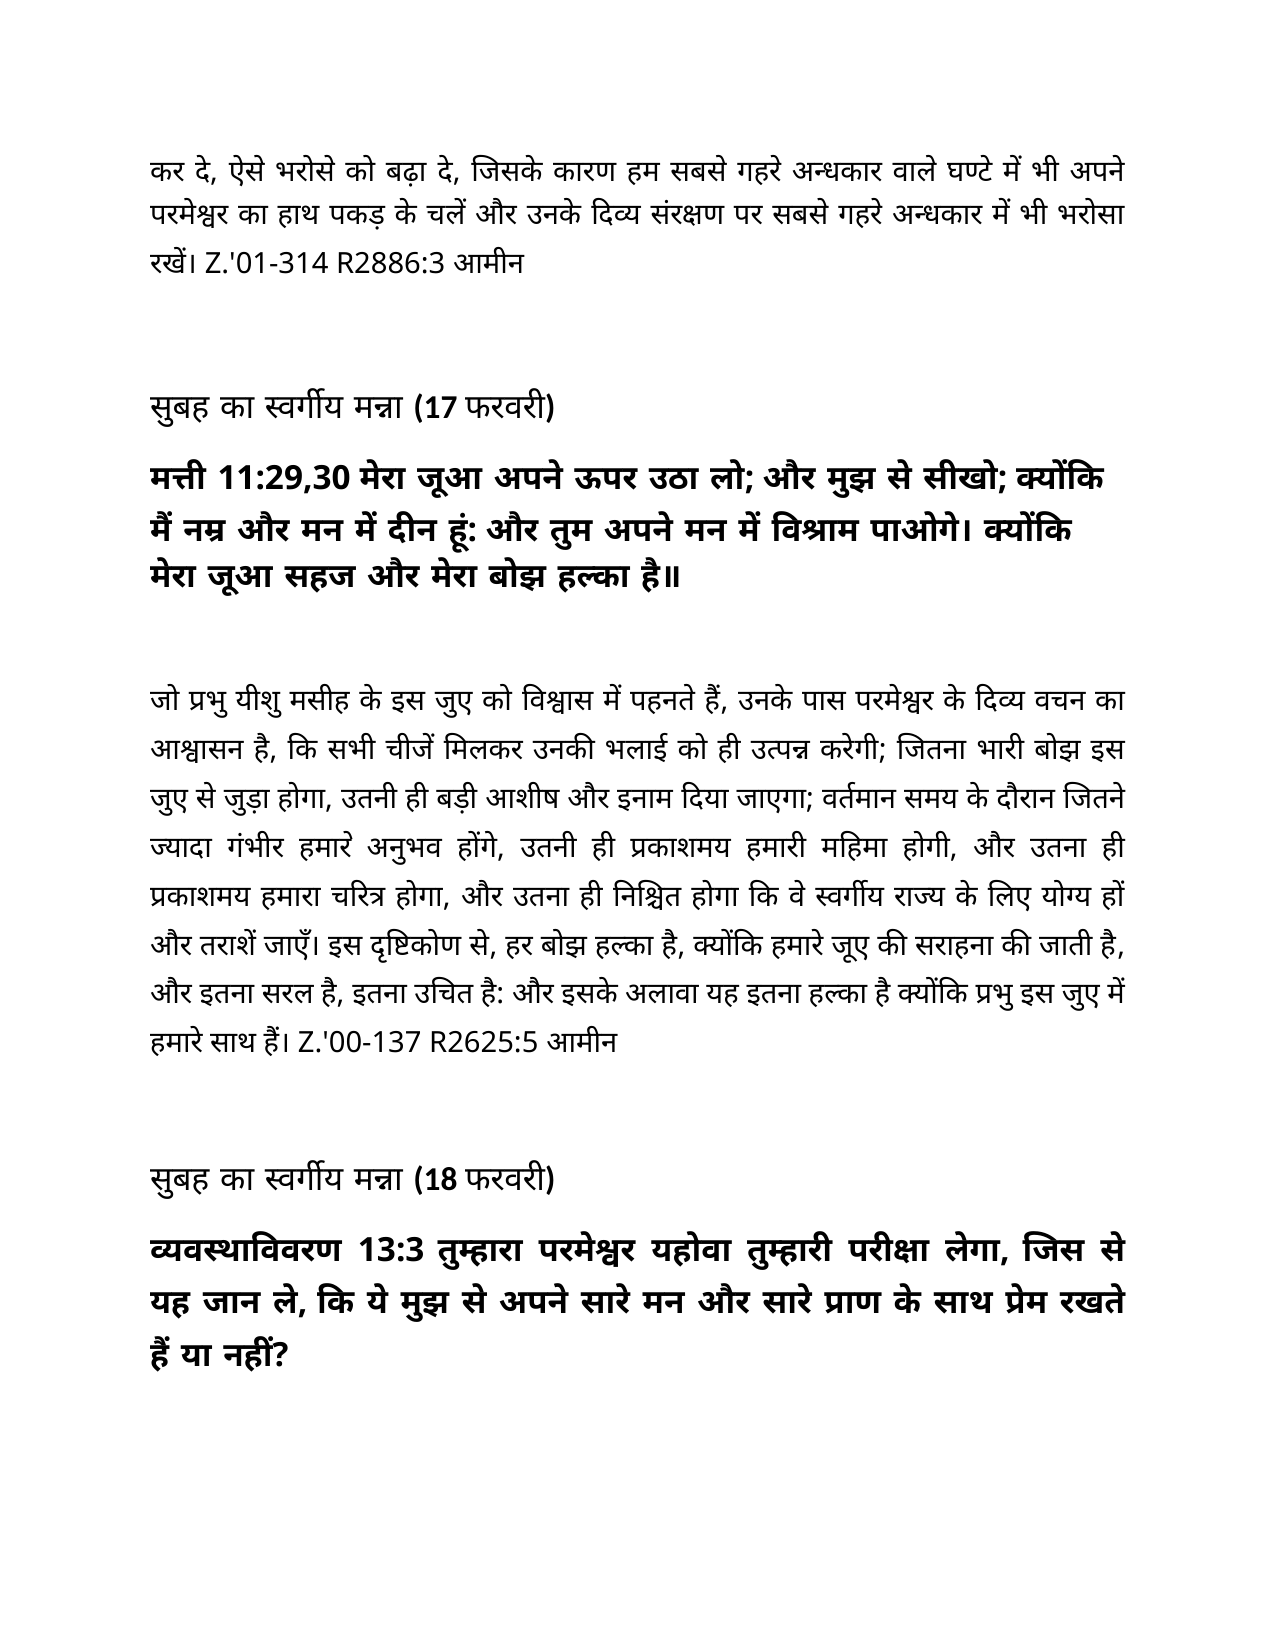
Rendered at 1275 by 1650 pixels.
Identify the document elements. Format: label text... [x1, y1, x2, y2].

text मत्ती 11:29,30 मेरा जूआ अपने ऊपर उठा लो; और मुझ से सीखो; क्योंकि मैं नम्र और मन में दीन हूं: और तुम अपने मन में विश्राम पाओगे। क्योंकि मेरा जूआ सहज और मेरा बोझ हल्का है॥ [150, 453, 1125, 596]
text सुबह का स्वर्गीय मन्ना (17 फरवरी) [150, 386, 1125, 427]
text जो प्रभु यीशु मसीह के इस जुए को विश्वास में पहनते हैं, उनके पास परमेश्वर के दिव्य वचन का आश्वासन है, कि सभी चीजें मिलकर उनकी भलाई को ही उत्पन्न करेगी; जितना भारी बोझ इस जुए से जुड़ा होगा, उतनी ही बड़ी आशीष और इनाम दिया जाएगा; वर्तमान समय के दौरान जितने ज्यादा गंभीर हमारे अनुभव होंगे, उतनी ही प्रकाशमय हमारी महिमा होगी, और उतना ही प्रकाशमय हमारा चरित्र होगा, और उतना ही निश्चित होगा कि वे स्वर्गीय राज्य के लिए योग्य हों और तराशें जाएँ। इस दृष्टिकोण से, हर बोझ हल्का है, क्योंकि हमारे जूए की सराहना की जाती है, और इतना सरल है, इतना उचित है: और इसके अलावा यह इतना हल्का है क्योंकि प्रभु इस जुए में हमारे साथ हैं। Z.'00-137 R2625:5 आमीन [150, 679, 1125, 1065]
text व्यवस्थाविवरण 13:3 तुम्हारा परमेश्वर यहोवा तुम्हारी परीक्षा लेगा, जिस से यह जान ले, कि ये मुझ से अपने सारे मन और सारे प्राण के साथ प्रेम रखते हैं या नहीं? [150, 1226, 1125, 1376]
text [150, 150, 1125, 286]
text सुबह का स्वर्गीय मन्ना (18 फरवरी) [150, 1158, 1125, 1199]
